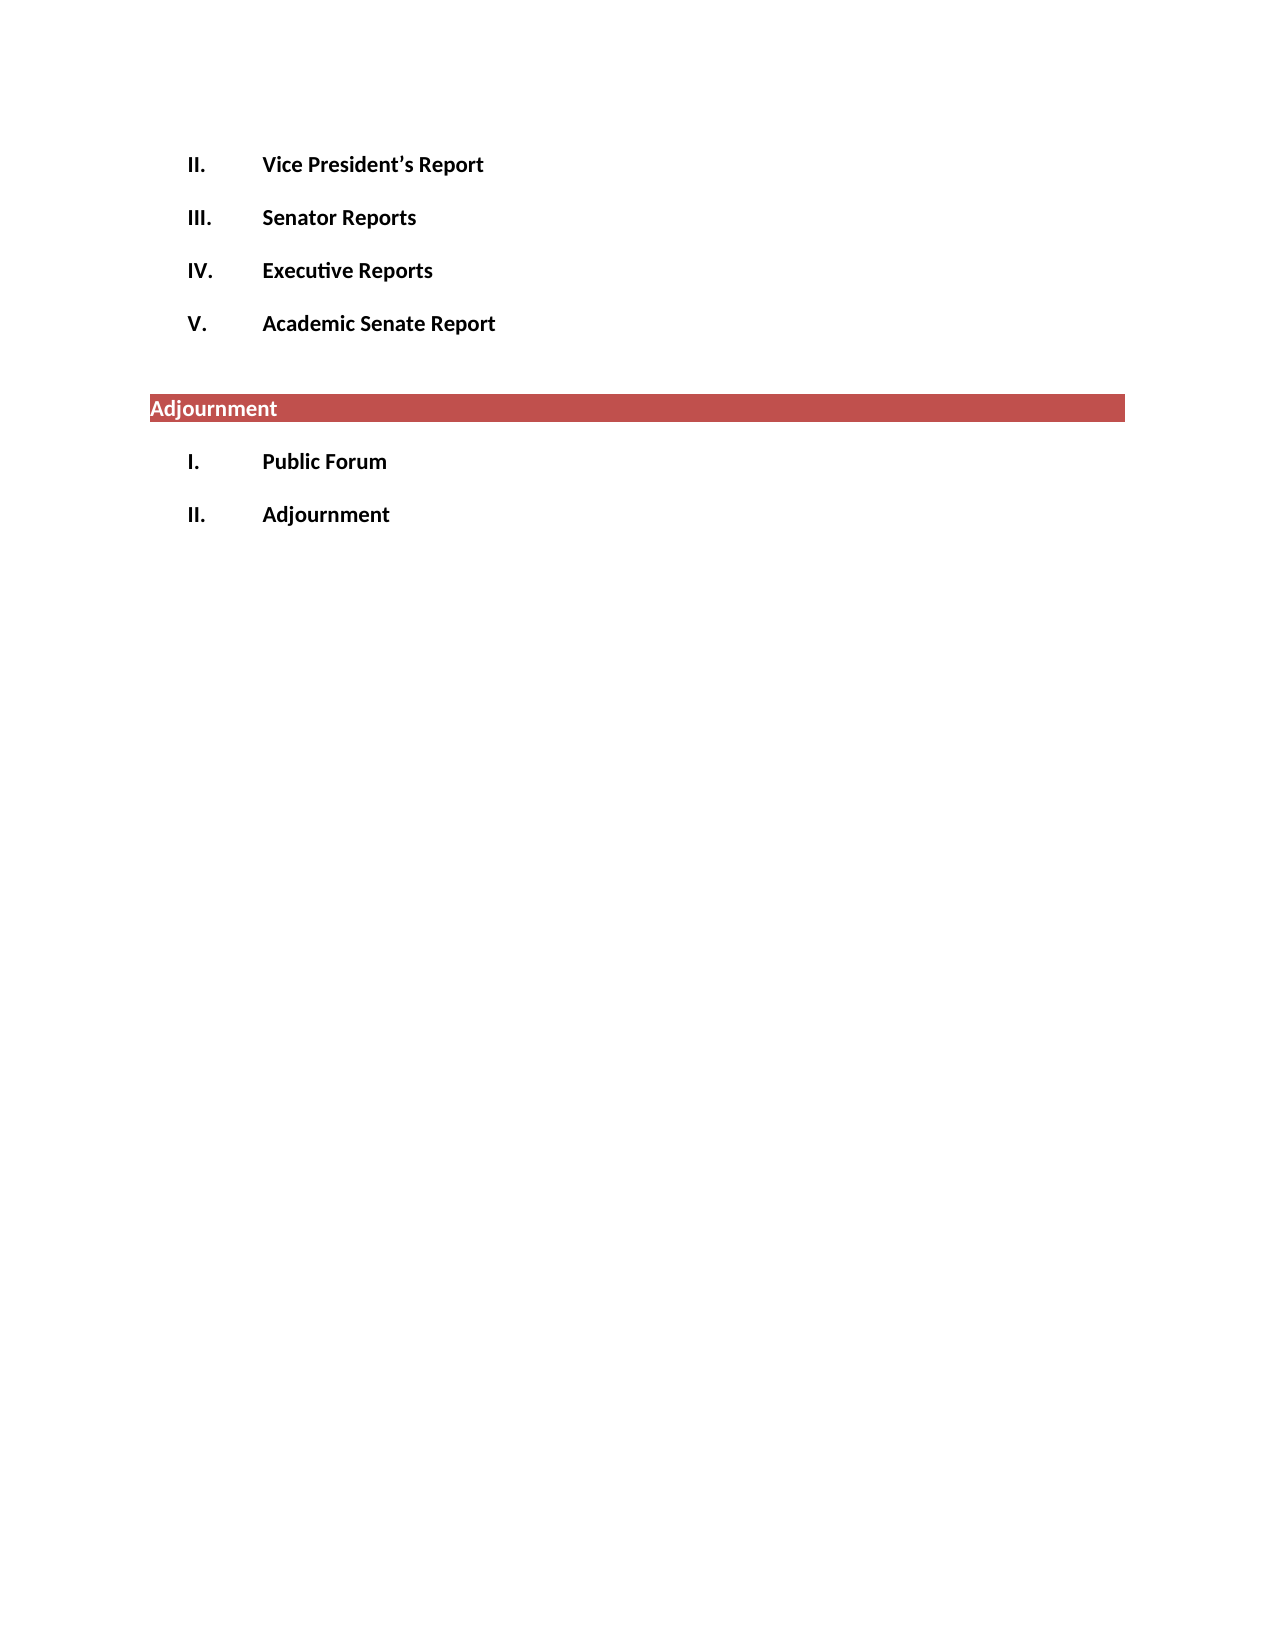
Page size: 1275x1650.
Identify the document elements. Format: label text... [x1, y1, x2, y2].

list Public Forum [187, 447, 1125, 475]
list Adjournment [187, 500, 1125, 528]
text Adjournment [150, 394, 1125, 422]
list Academic Senate Report [187, 309, 1125, 337]
list Executive Reports [187, 256, 1125, 284]
list Vice President’s Report [187, 150, 1125, 178]
list Senator Reports [187, 203, 1125, 231]
